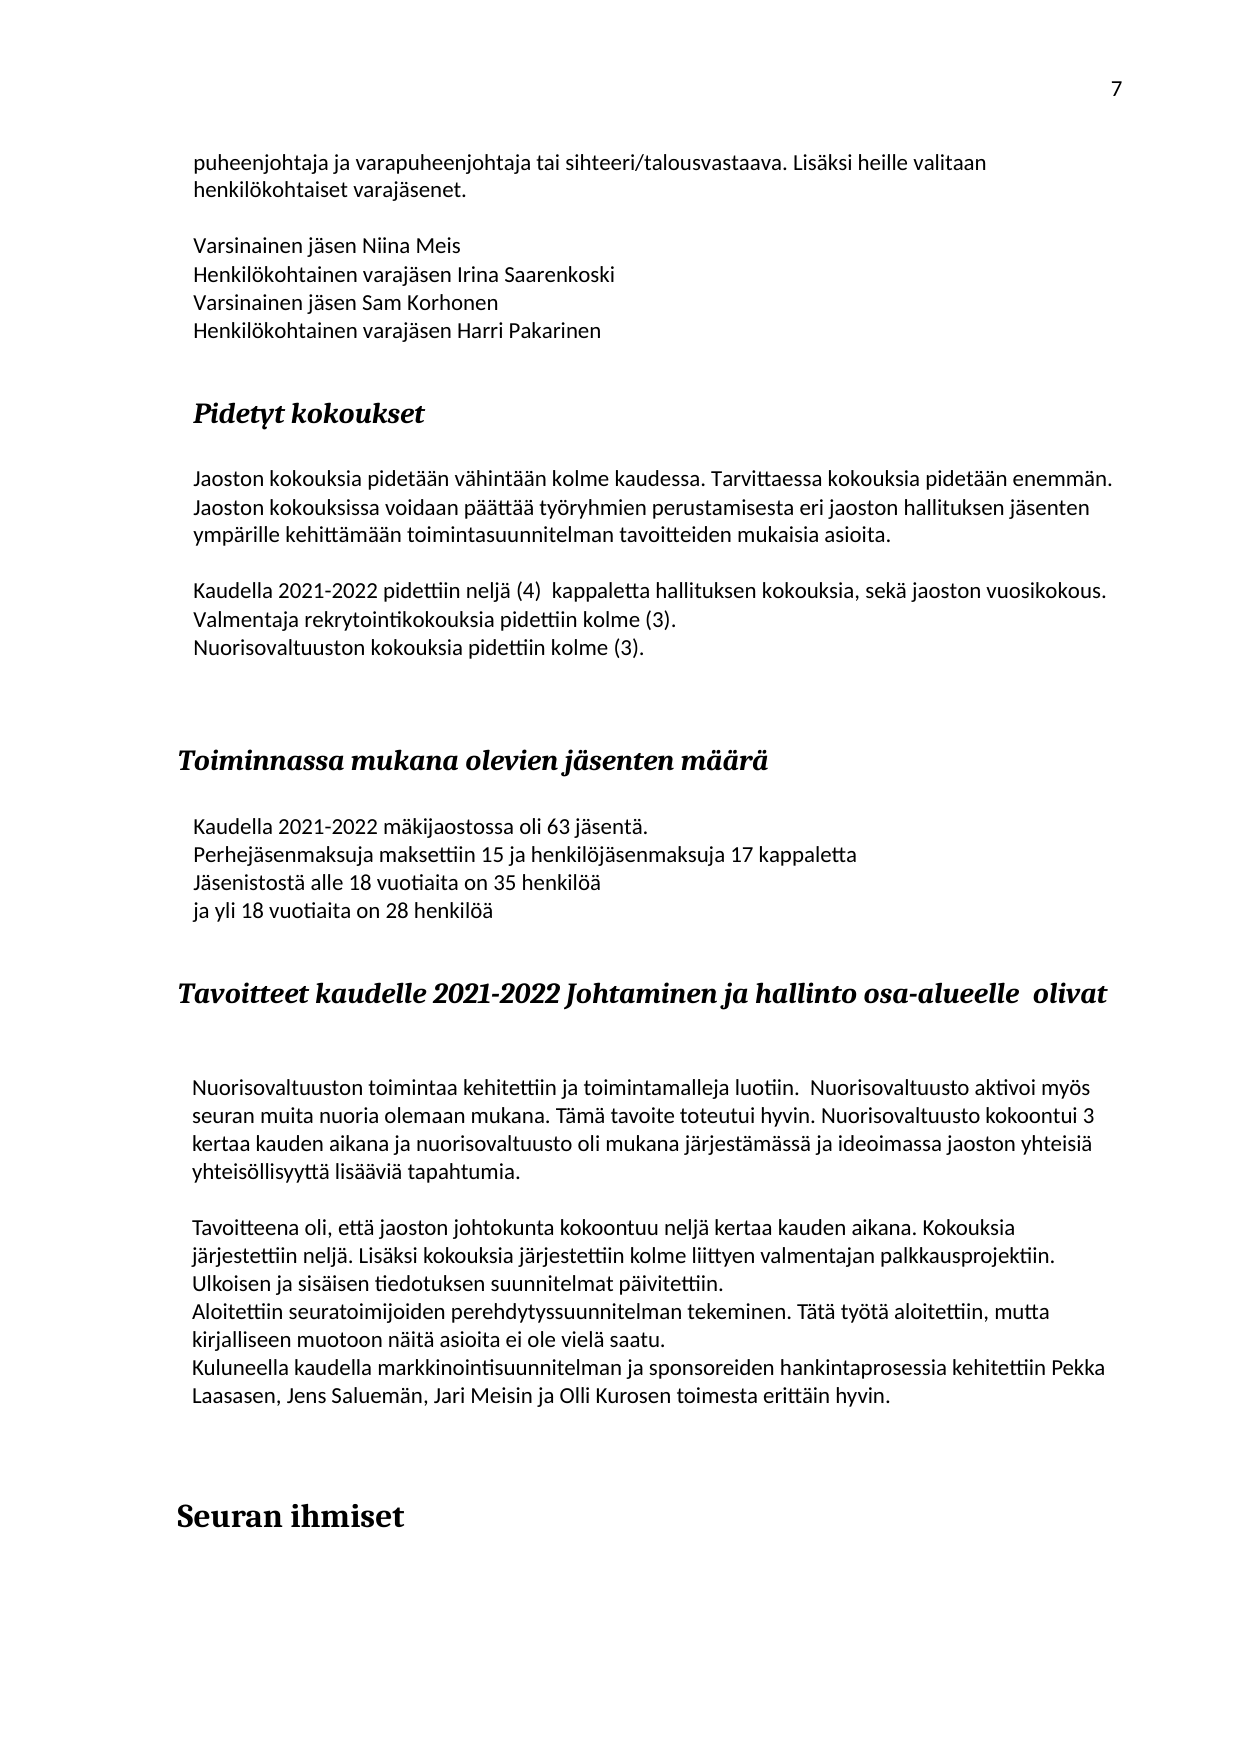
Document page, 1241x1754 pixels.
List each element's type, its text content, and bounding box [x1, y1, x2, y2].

text Varsinainen jäsen Sam Korhonen [193, 288, 1122, 316]
text Kaudella 2021-2022 pidettiin neljä (4) kappaletta hallituksen kokouksia, sekä jaoston vuosikokous. Valmentaja rekrytointikokouksia pidettiin kolme (3). [193, 577, 1122, 633]
subtitle Toiminnassa mukana olevien jäsenten määrä [148, 744, 1122, 778]
text Nuorisovaltuuston toimintaa kehitettiin ja toimintamalleja luotiin. Nuorisovaltuusto aktivoi myös seuran muita nuoria olemaan mukana. Tämä tavoite toteutui hyvin. Nuorisovaltuusto kokoontui 3 kertaa kauden aikana ja nuorisovaltuusto oli mukana järjestämässä ja ideoimassa jaoston yhteisiä yhteisöllisyyttä lisääviä tapahtumia. [192, 1073, 1122, 1185]
subtitle Tavoitteet kaudelle 2021-2022 Johtaminen ja hallinto osa-alueelle olivat [177, 977, 1122, 1011]
text Varsinainen jäsen Niina Meis [193, 232, 1122, 260]
text Jaoston kokouksia pidetään vähintään kolme kaudessa. Tarvittaessa kokouksia pidetään enemmän. Jaoston kokouksissa voidaan päättää työryhmien perustamisesta eri jaoston hallituksen jäsenten ympärille kehittämään toimintasuunnitelman tavoitteiden mukaisia asioita. [193, 464, 1122, 549]
text Tavoitteena oli, että jaoston johtokunta kokoontuu neljä kertaa kauden aikana. Kokouksia järjestettiin neljä. Lisäksi kokouksia järjestettiin kolme liittyen valmentajan palkkausprojektiin. [192, 1213, 1122, 1269]
text Henkilökohtainen varajäsen Irina Saarenkoski [193, 260, 1122, 288]
text Laasasen, Jens Saluemän, Jari Meisin ja Olli Kurosen toimesta erittäin hyvin. [118, 1381, 1122, 1409]
text Kaudella 2021-2022 mäkijaostossa oli 63 jäsentä. [193, 812, 1122, 840]
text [193, 148, 1122, 204]
text Perhejäsenmaksuja maksettiin 15 ja henkilöjäsenmaksuja 17 kappaletta [193, 840, 1122, 868]
text Nuorisovaltuuston kokouksia pidettiin kolme (3). [193, 633, 1122, 661]
text Ulkoisen ja sisäisen tiedotuksen suunnitelmat päivitettiin. [118, 1269, 1122, 1297]
text Jäsenistostä alle 18 vuotiaita on 35 henkilöä [193, 868, 1122, 896]
subtitle Pidetyt kokoukset [193, 397, 1122, 430]
text ja yli 18 vuotiaita on 28 henkilöä [193, 896, 1122, 924]
text Henkilökohtainen varajäsen Harri Pakarinen [193, 316, 1122, 344]
subtitle Seuran ihmiset [148, 1498, 1122, 1536]
text Kuluneella kaudella markkinointisuunnitelman ja sponsoreiden hankintaprosessia kehitettiin Pekka [118, 1353, 1122, 1381]
text Aloitettiin seuratoimijoiden perehdytyssuunnitelman tekeminen. Tätä työtä aloitettiin, mutta kirjalliseen muotoon näitä asioita ei ole vielä saatu. [192, 1297, 1122, 1353]
